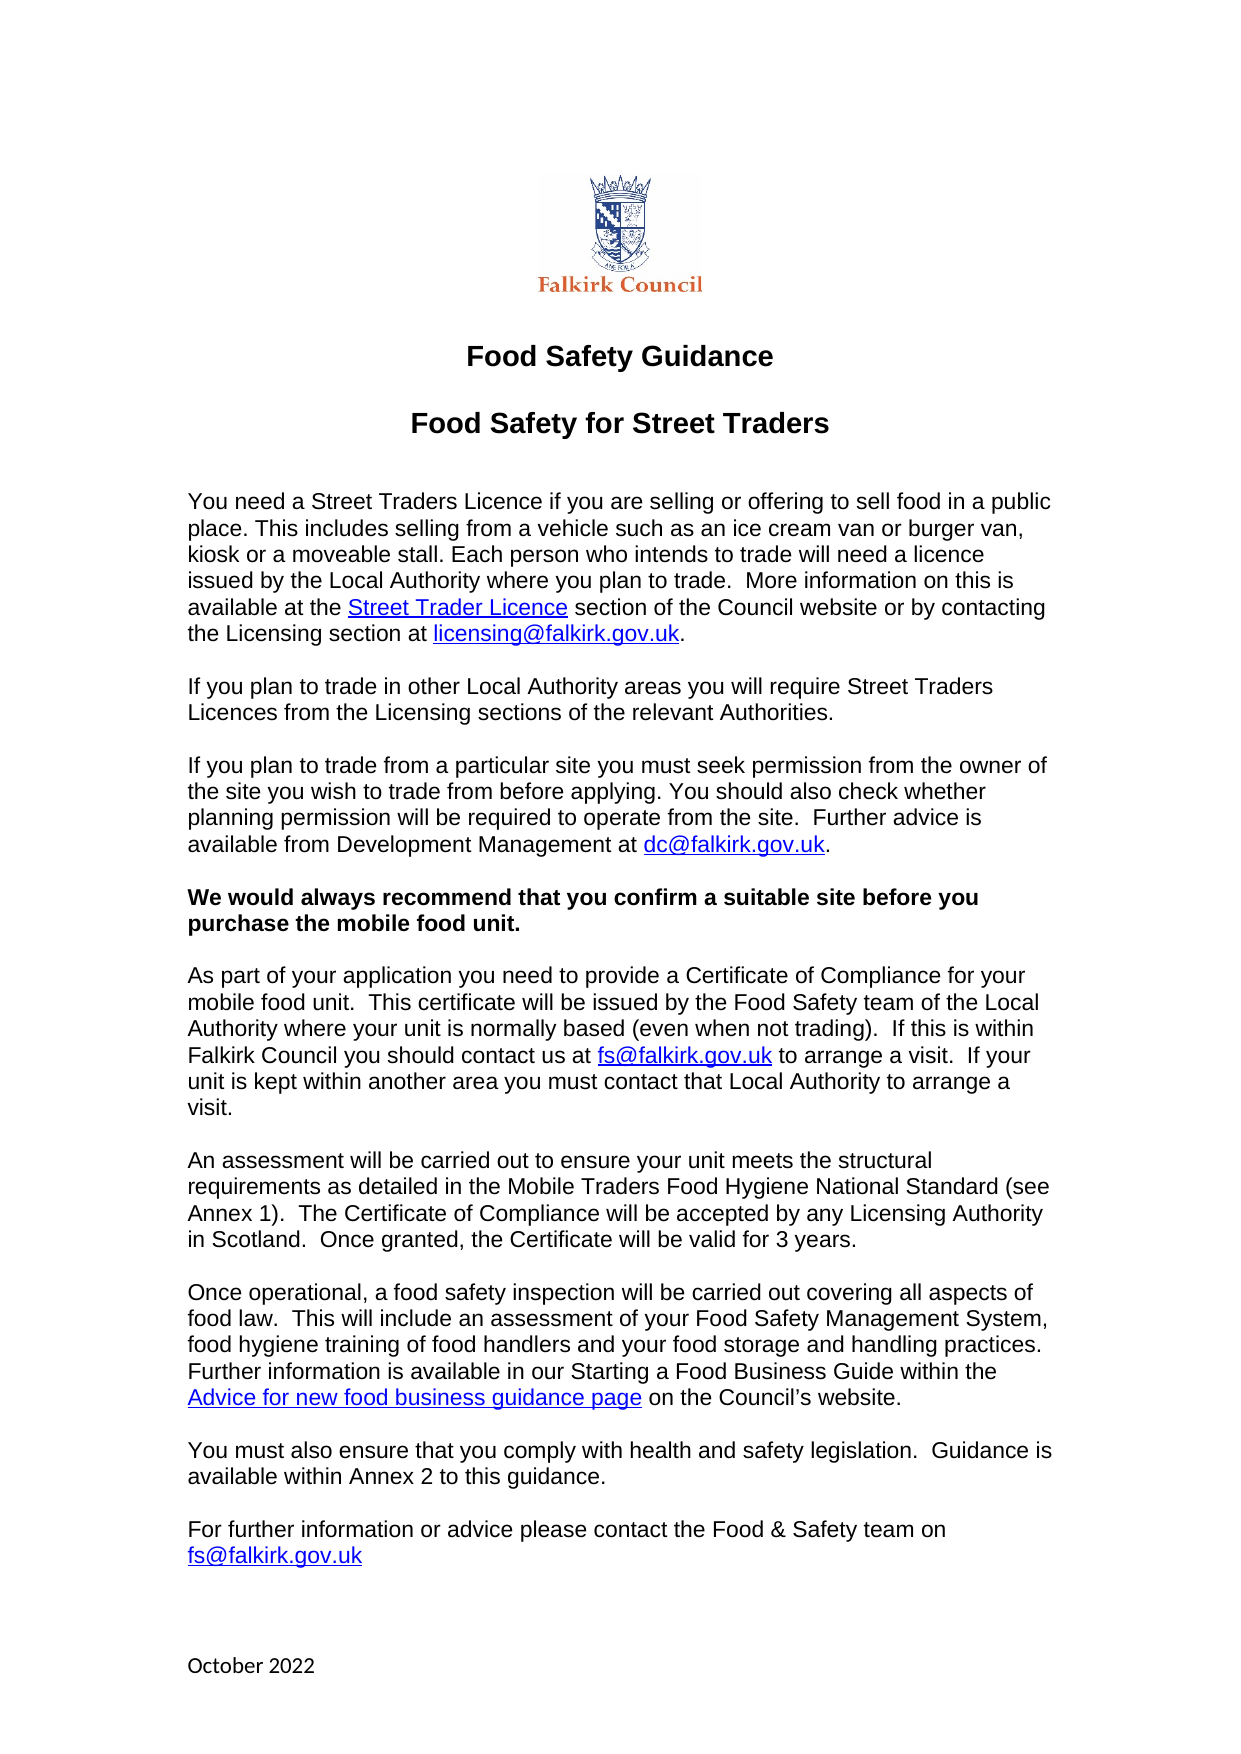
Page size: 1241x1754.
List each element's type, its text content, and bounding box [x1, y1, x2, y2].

text You must also ensure that you comply with health and safety legislation. Guidance is available within Annex 2 to this guidance. [187, 1437, 1053, 1489]
text As part of your application you need to provide a Certificate of Compliance for your mobile food unit. This certificate will be issued by the Food Safety team of the Local Authority where your unit is normally based (even when not trading). If this is within Falkirk Council you should contact us at fs@falkirk.gov.uk to arrange a visit. If your unit is kept within another area you must contact that Local Authority to arrange a visit. [187, 962, 1053, 1121]
text If you plan to trade from a particular site you must seek permission from the owner of the site you wish to trade from before applying. You should also check whether planning permission will be required to operate from the site. Further advice is available from Development Management at dc@falkirk.gov.uk. [187, 752, 1053, 857]
text If you plan to trade in other Local Authority areas you will require Street Traders Licences from the Licensing sections of the relevant Authorities. [187, 673, 1053, 725]
picture [538, 174, 703, 292]
text Food Safety Guidance [187, 339, 1053, 373]
text An assessment will be carried out to ensure your unit meets the structural requirements as detailed in the Mobile Traders Food Hygiene National Standard (see Annex 1). The Certificate of Compliance will be accepted by any Licensing Authority in Scotland. Once granted, the Certificate will be valid for 3 years. [187, 1147, 1053, 1252]
text We would always recommend that you confirm a suitable site before you purchase the mobile food unit. [187, 883, 1053, 936]
text Once operational, a food safety inspection will be carried out covering all aspects of food law. This will include an assessment of your Food Safety Management System, food hygiene training of food handlers and your food storage and handling practices. Further information is available in our Starting a Food Business Guide within the Advice for new food business guidance page on the Council’s website. [187, 1279, 1053, 1411]
text You need a Street Traders Licence if you are selling or offering to sell food in a public place. This includes selling from a vehicle such as an ice cream van or burger van, kiosk or a moveable stall. Each person who intends to trade will need a licence issued by the Local Authority where you plan to trade. More information on this is available at the Street Trader Licence section of the Council website or by contacting the Licensing section at licensing@falkirk.gov.uk. [187, 488, 1053, 646]
text Food Safety for Street Traders [187, 406, 1053, 440]
text For further information or advice please contact the Food & Safety team on fs@falkirk.gov.uk [187, 1516, 1053, 1569]
